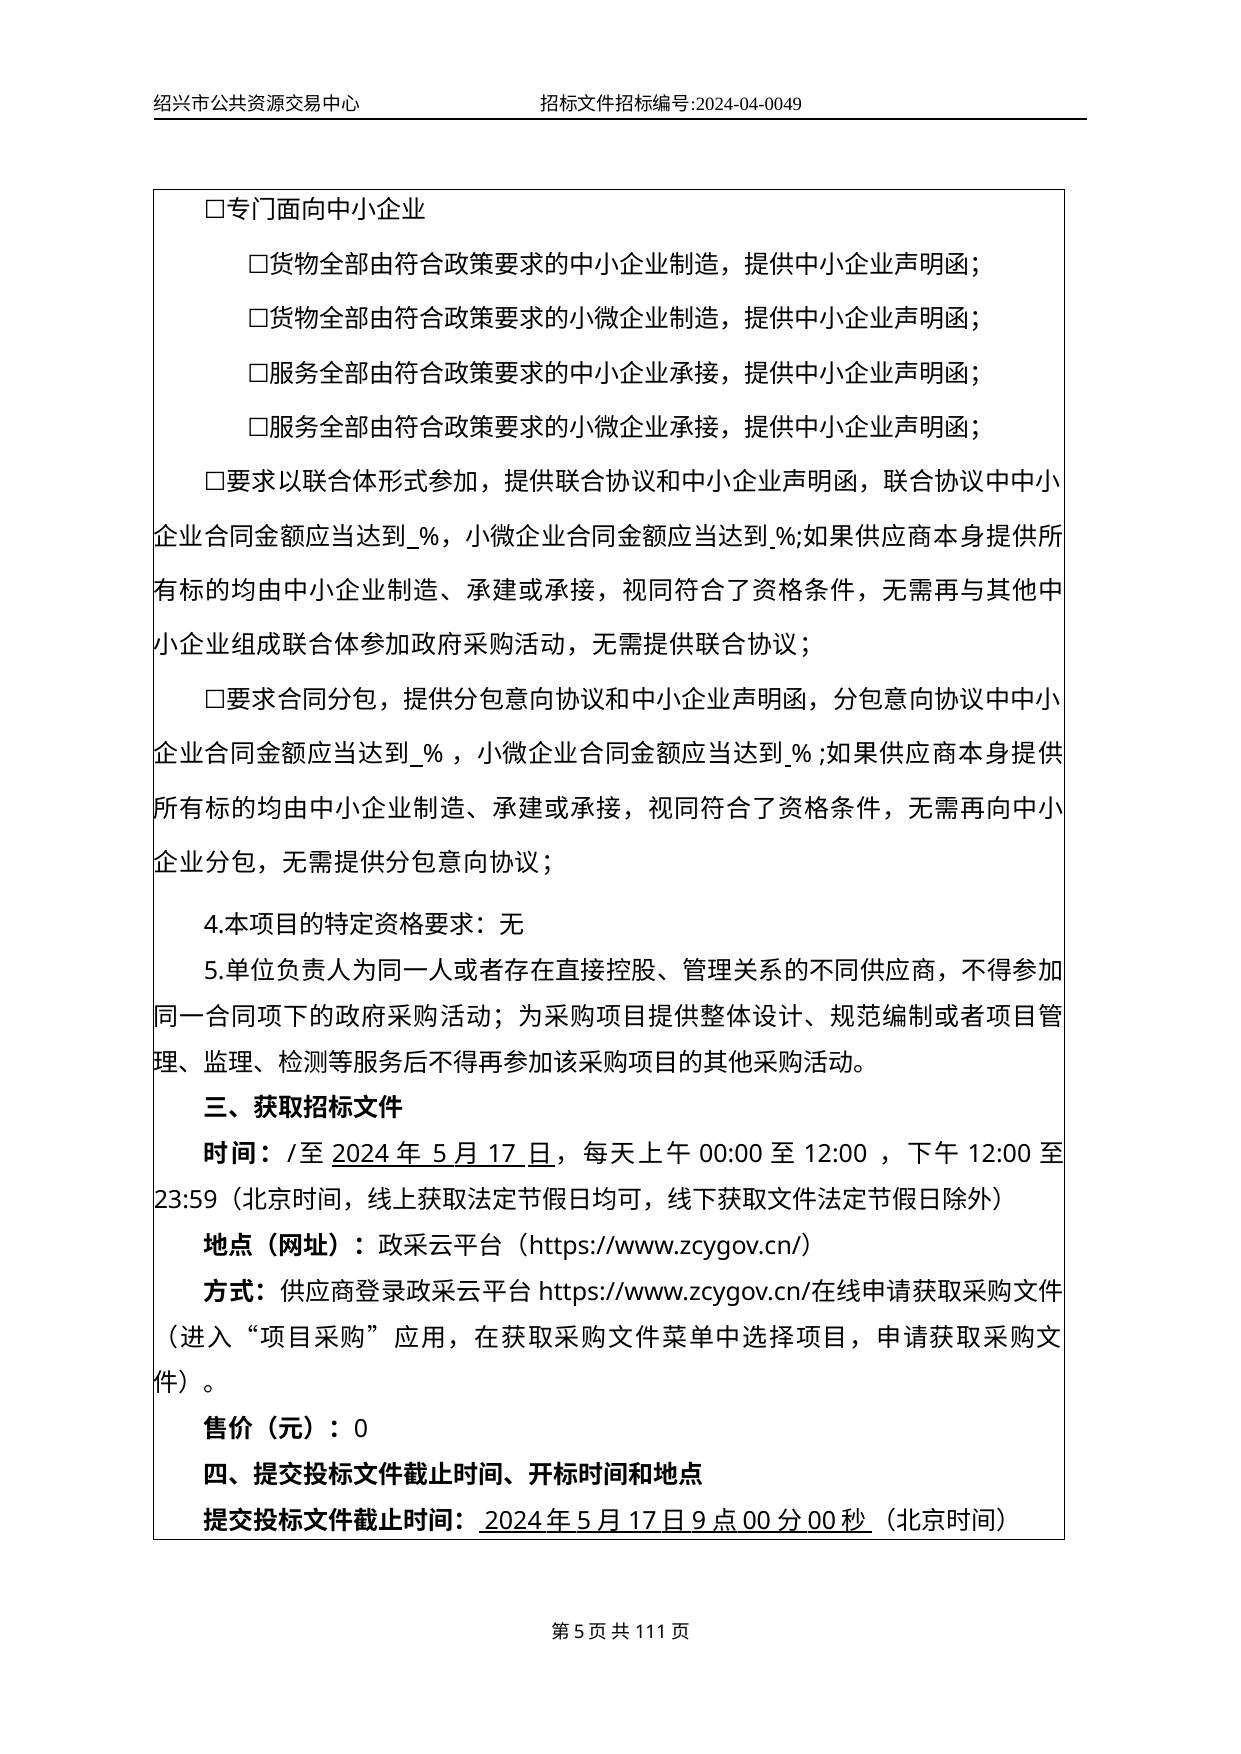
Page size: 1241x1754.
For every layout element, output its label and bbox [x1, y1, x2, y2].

table_header [154, 190, 1064, 1538]
